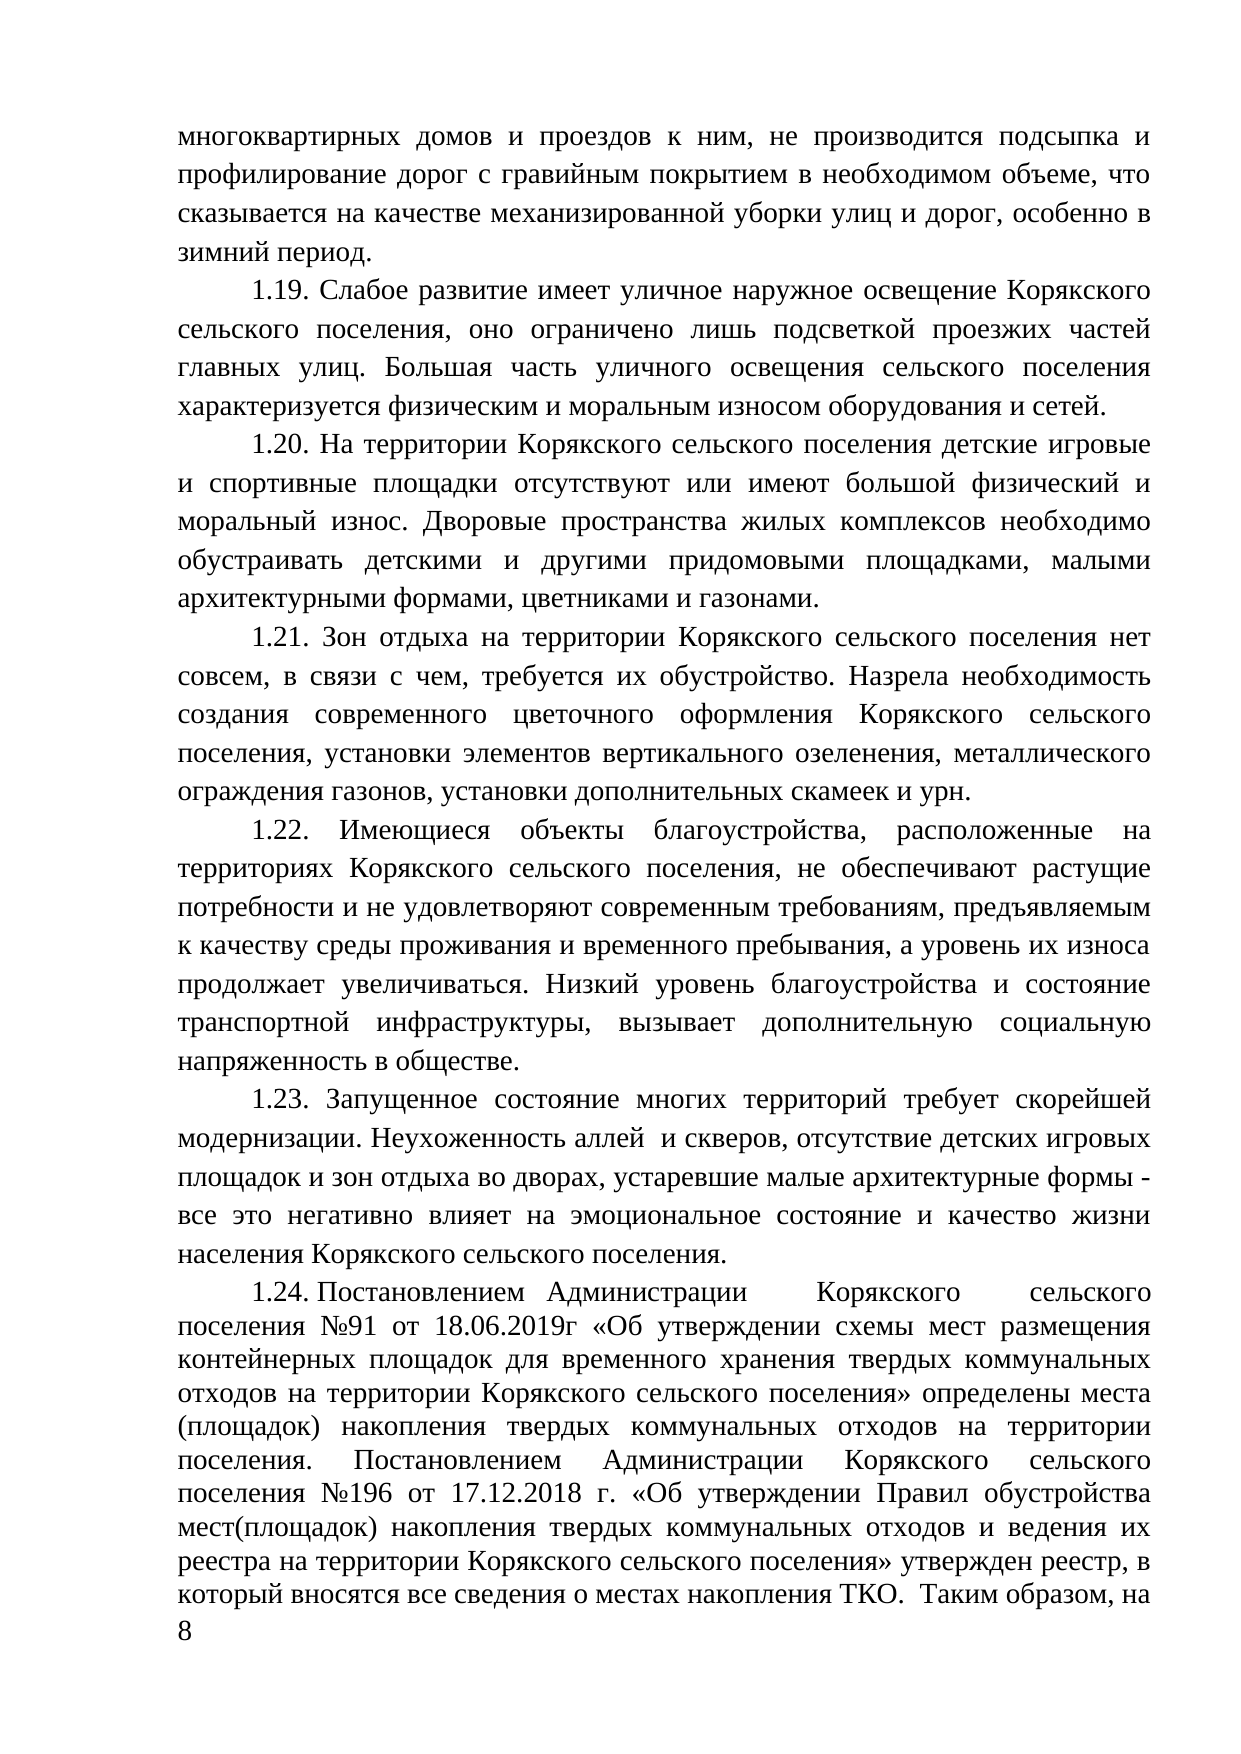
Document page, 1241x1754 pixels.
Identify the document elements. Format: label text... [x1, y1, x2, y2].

text 1.23. Запущенное состояние многих территорий требует скорейшей модернизации. Неухоженность аллей и скверов, отсутствие детских игровых площадок и зон отдыха во дворах, устаревшие малые архитектурные формы - все это негативно влияет на эмоциональное состояние и качество жизни населения Корякского сельского поселения. [177, 1082, 1152, 1269]
text 1.21. Зон отдыха на территории Корякского сельского поселения нет совсем, в связи с чем, требуется их обустройство. Назрела необходимость создания современного цветочного оформления Корякского сельского поселения, установки элементов вертикального озеленения, металлического ограждения газонов, установки дополнительных скамеек и урн. [177, 619, 1152, 807]
text 1.22. Имеющиеся объекты благоустройства, расположенные на территориях Корякского сельского поселения, не обеспечивают растущие потребности и не удовлетворяют современным требованиям, предъявляемым к качеству среды проживания и временного пребывания, а уровень их износа продолжает увеличиваться. Низкий уровень благоустройства и состояние транспортной инфраструктуры, вызывает дополнительную социальную напряженность в обществе. [177, 812, 1152, 1077]
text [177, 118, 1152, 267]
text 1.20. На территории Корякского сельского поселения детские игровые и спортивные площадки отсутствуют или имеют большой физический и моральный износ. Дворовые пространства жилых комплексов необходимо обустраивать детскими и другими придомовыми площадками, малыми архитектурными формами, цветниками и газонами. [177, 426, 1152, 614]
text 1.19. Слабое развитие имеет уличное наружное освещение Корякского сельского поселения, оно ограничено лишь подсветкой проезжих частей главных улиц. Большая часть уличного освещения сельского поселения характеризуется физическим и моральным износом оборудования и сетей. [177, 272, 1152, 421]
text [177, 1274, 1152, 1610]
